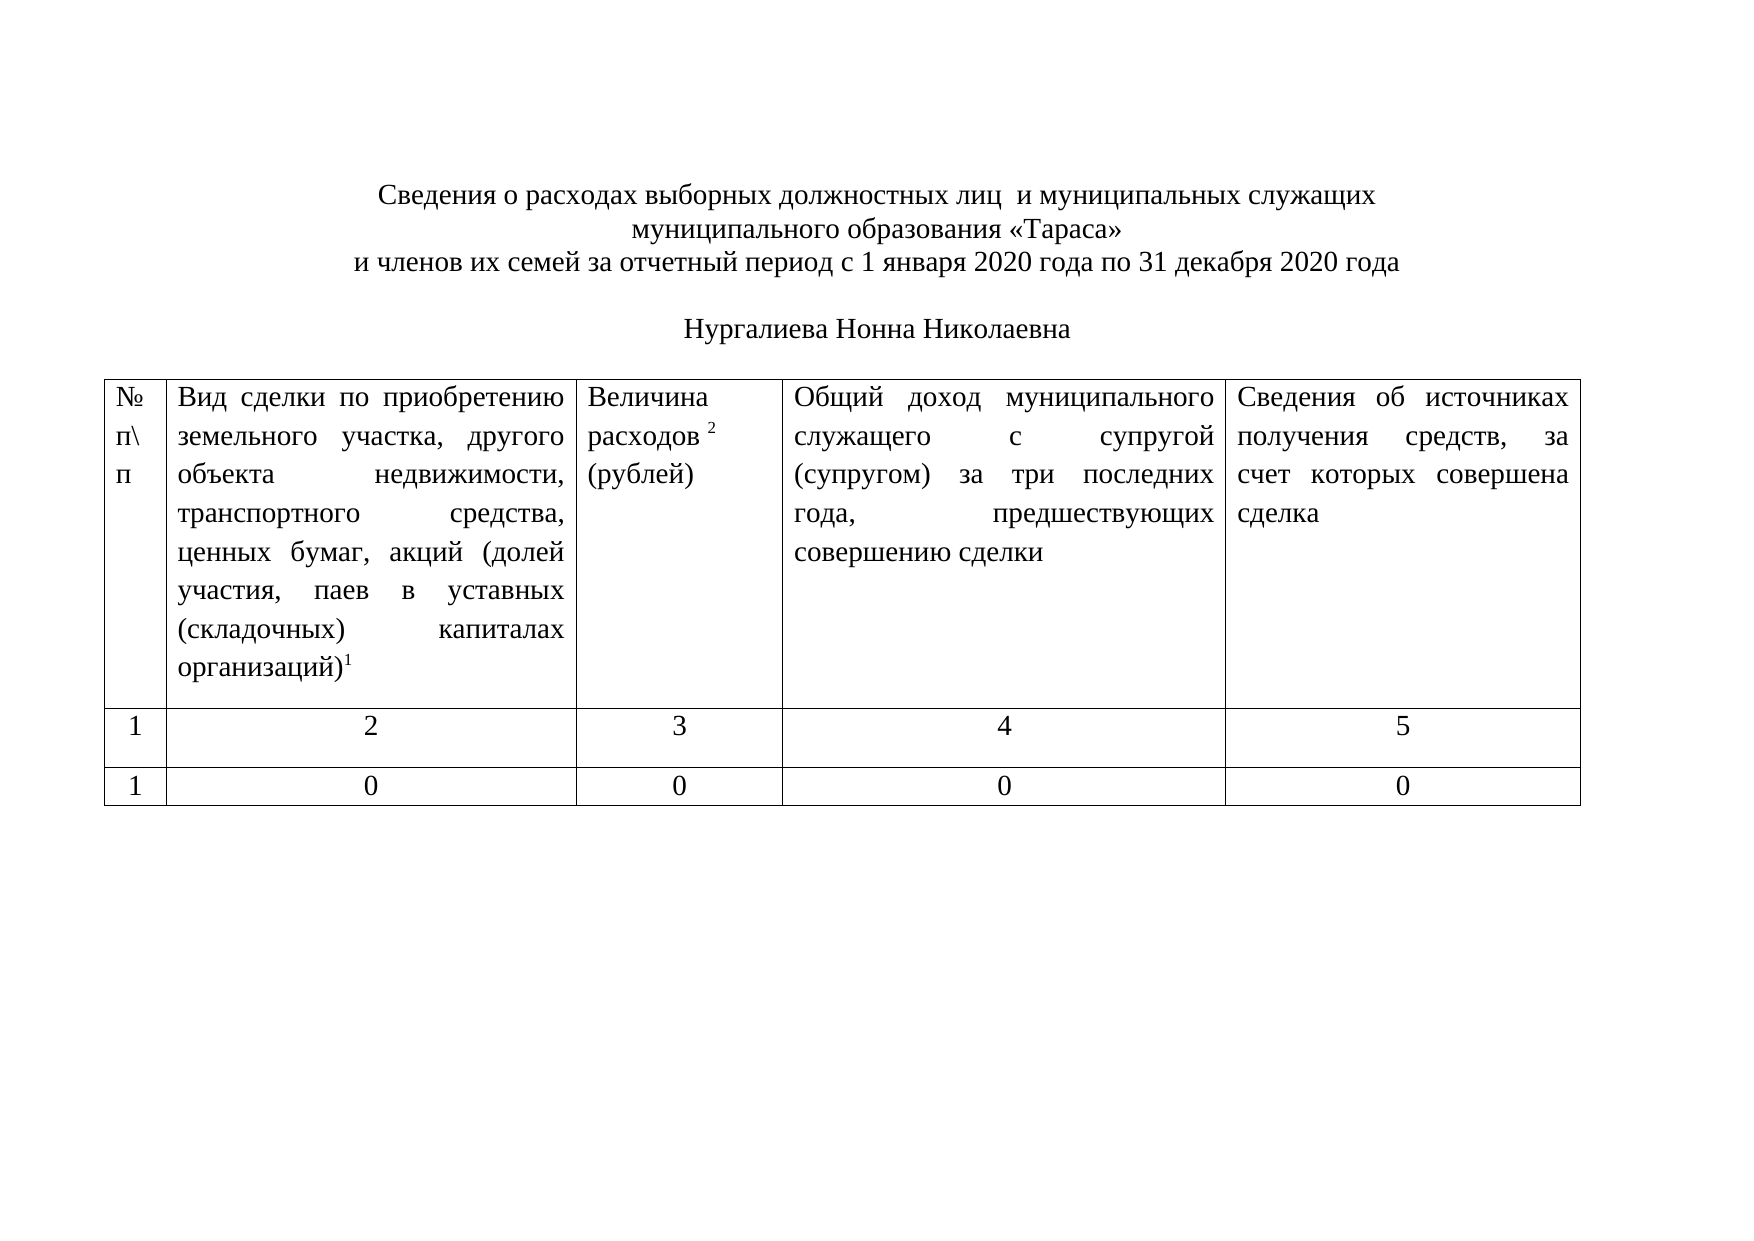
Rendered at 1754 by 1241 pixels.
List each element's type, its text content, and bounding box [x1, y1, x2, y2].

table_cell 5 [1226, 709, 1580, 767]
table_cell 1 [105, 709, 166, 767]
table_cell 3 [577, 709, 782, 767]
text и членов их семей за отчетный период с 1 января 2020 года по 31 декабря 2020 года [118, 244, 1636, 278]
table_header Величина расходов 2 (рублей) [577, 380, 782, 707]
table_cell 0 [783, 768, 1225, 805]
table_cell 0 [577, 768, 782, 805]
text муниципального образования «Тараса» [118, 211, 1636, 244]
text Сведения о расходах выборных должностных лиц и муниципальных служащих [118, 177, 1636, 211]
table_header Сведения об источниках получения средств, за счет которых совершена сделка [1226, 380, 1580, 707]
table_cell 0 [167, 768, 576, 805]
table_cell 1 [105, 768, 166, 805]
table_header Общий доход муниципального служащего с супругой (супругом) за три последних года, предшествующих совершению сделки [783, 380, 1225, 707]
table_header Вид сделки по приобретению земельного участка, другого объекта недвижимости, транспортного средства, ценных бумаг, акций (долей участия, паев в уставных (складочных) капиталах организаций)1 [167, 380, 576, 707]
table_cell 4 [783, 709, 1225, 767]
table_header № п\п [105, 380, 166, 707]
table_cell 2 [167, 709, 576, 767]
table_cell 0 [1226, 768, 1580, 805]
text Нургалиева Нонна Николаевна [118, 311, 1636, 345]
